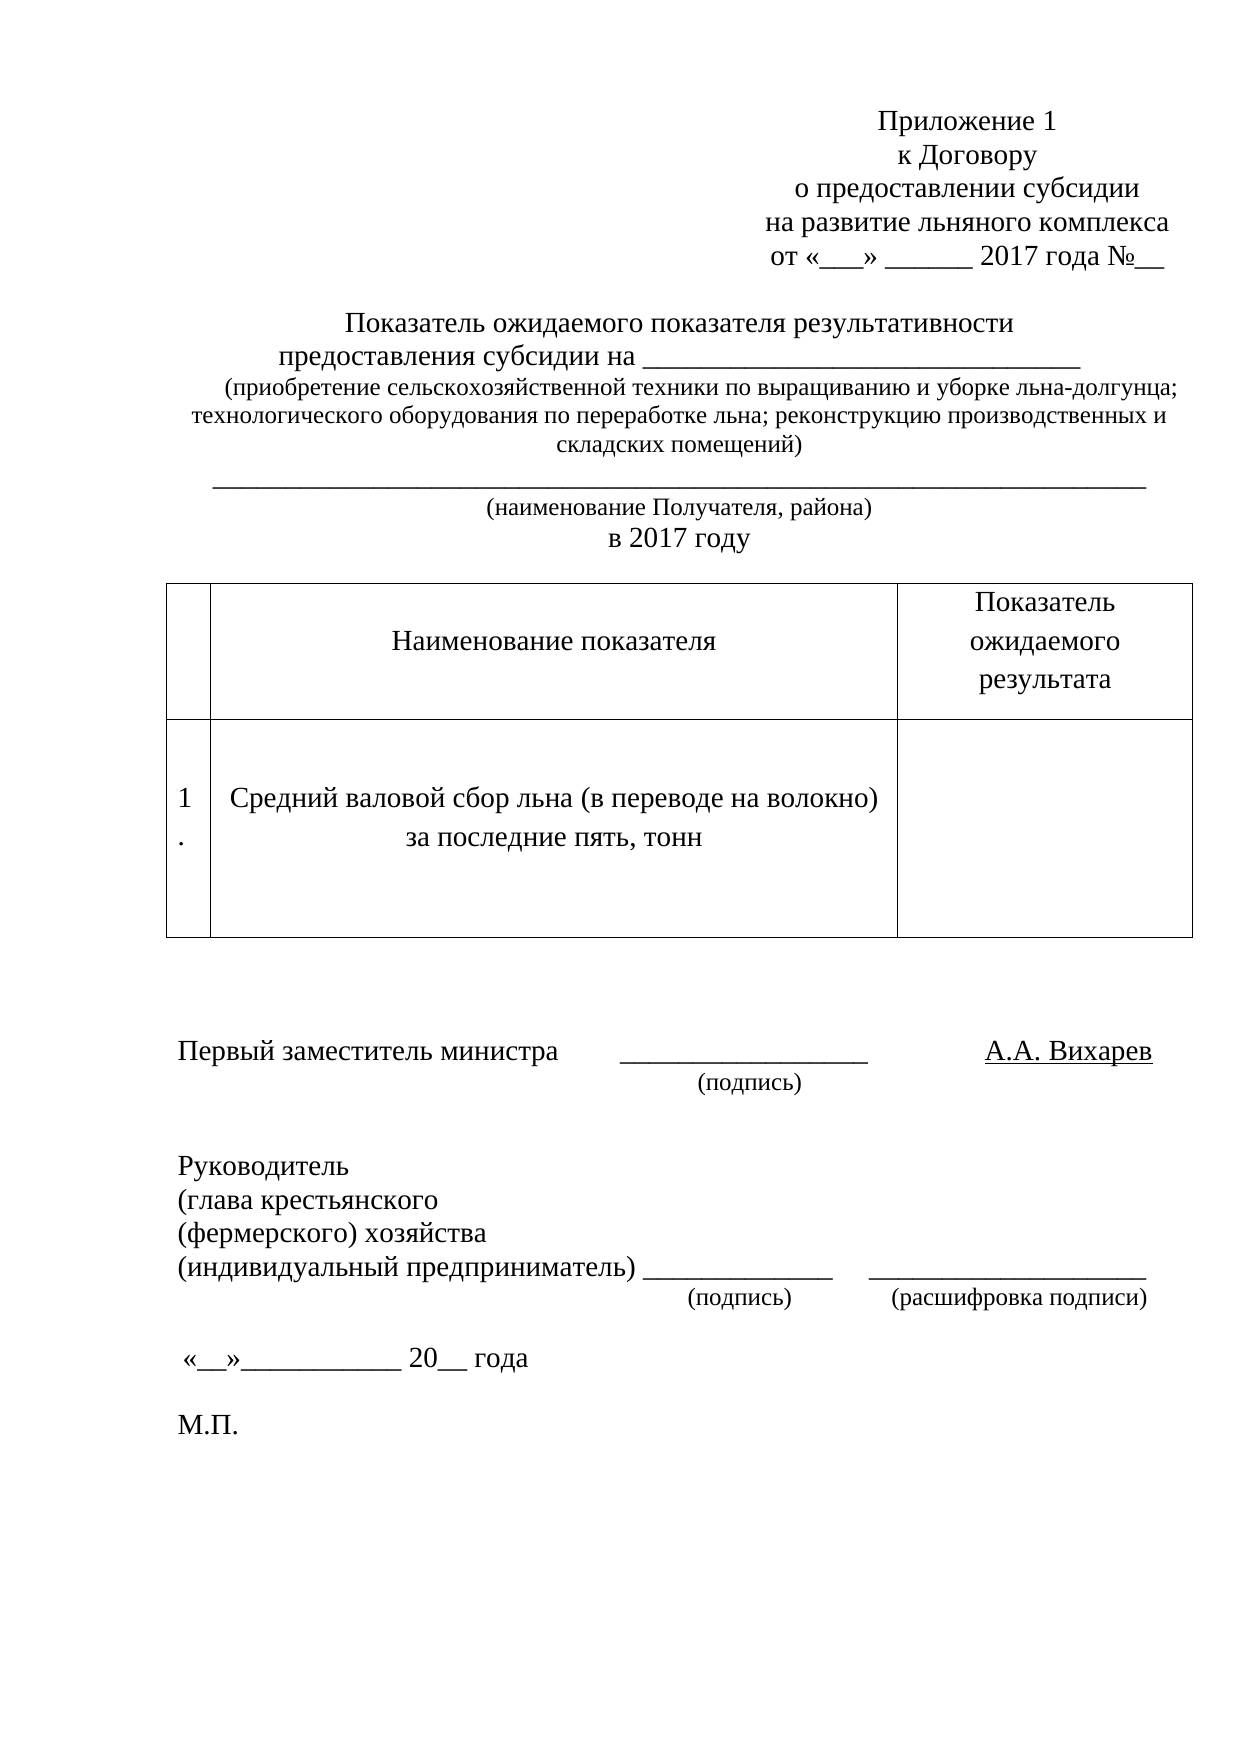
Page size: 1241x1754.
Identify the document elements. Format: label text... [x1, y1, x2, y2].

text (индивидуальный предприниматель) _____________ ___________________ [177, 1249, 1181, 1282]
table_header Наименование показателя [211, 584, 897, 719]
text Показатель ожидаемого показателя результативности [177, 305, 1181, 338]
text М.П. [177, 1407, 1181, 1441]
text в 2017 году [177, 520, 1181, 554]
text от «___» ______ 2017 года №__ [753, 238, 1181, 271]
text (наименование Получателя, района) [177, 492, 1181, 520]
text к Договору [753, 137, 1181, 171]
text (подпись) (расшифровка подписи) [177, 1282, 1181, 1311]
table_cell Средний валовой сбор льна (в переводе на волокно) за последние пять, тонн [211, 720, 897, 937]
text Руководитель [177, 1148, 1181, 1182]
table_cell [898, 720, 1192, 937]
table_cell 1. [167, 720, 210, 937]
text Приложение 1 [753, 103, 1181, 137]
text предоставления субсидии на ______________________________ [177, 338, 1181, 372]
text (фермерского) хозяйства [177, 1215, 1181, 1249]
text (подпись) [177, 1067, 1181, 1096]
text (приобретение сельскохозяйственной техники по выращиванию и уборке льна-долгунца; технологического оборудования по переработке льна; реконструкцию производственных и складских помещений) [177, 372, 1181, 458]
table_header [167, 584, 210, 719]
text на развитие льняного комплекса [753, 204, 1181, 238]
text Первый заместитель министра _________________ А.А. Вихарев [177, 1033, 1181, 1067]
text о предоставлении субсидии [753, 171, 1181, 204]
text «__»___________ 20__ года [177, 1340, 1181, 1373]
text ________________________________________________________________ [177, 458, 1181, 492]
table_header Показатель ожидаемого результата [898, 584, 1192, 719]
text (глава крестьянского [177, 1182, 1181, 1215]
